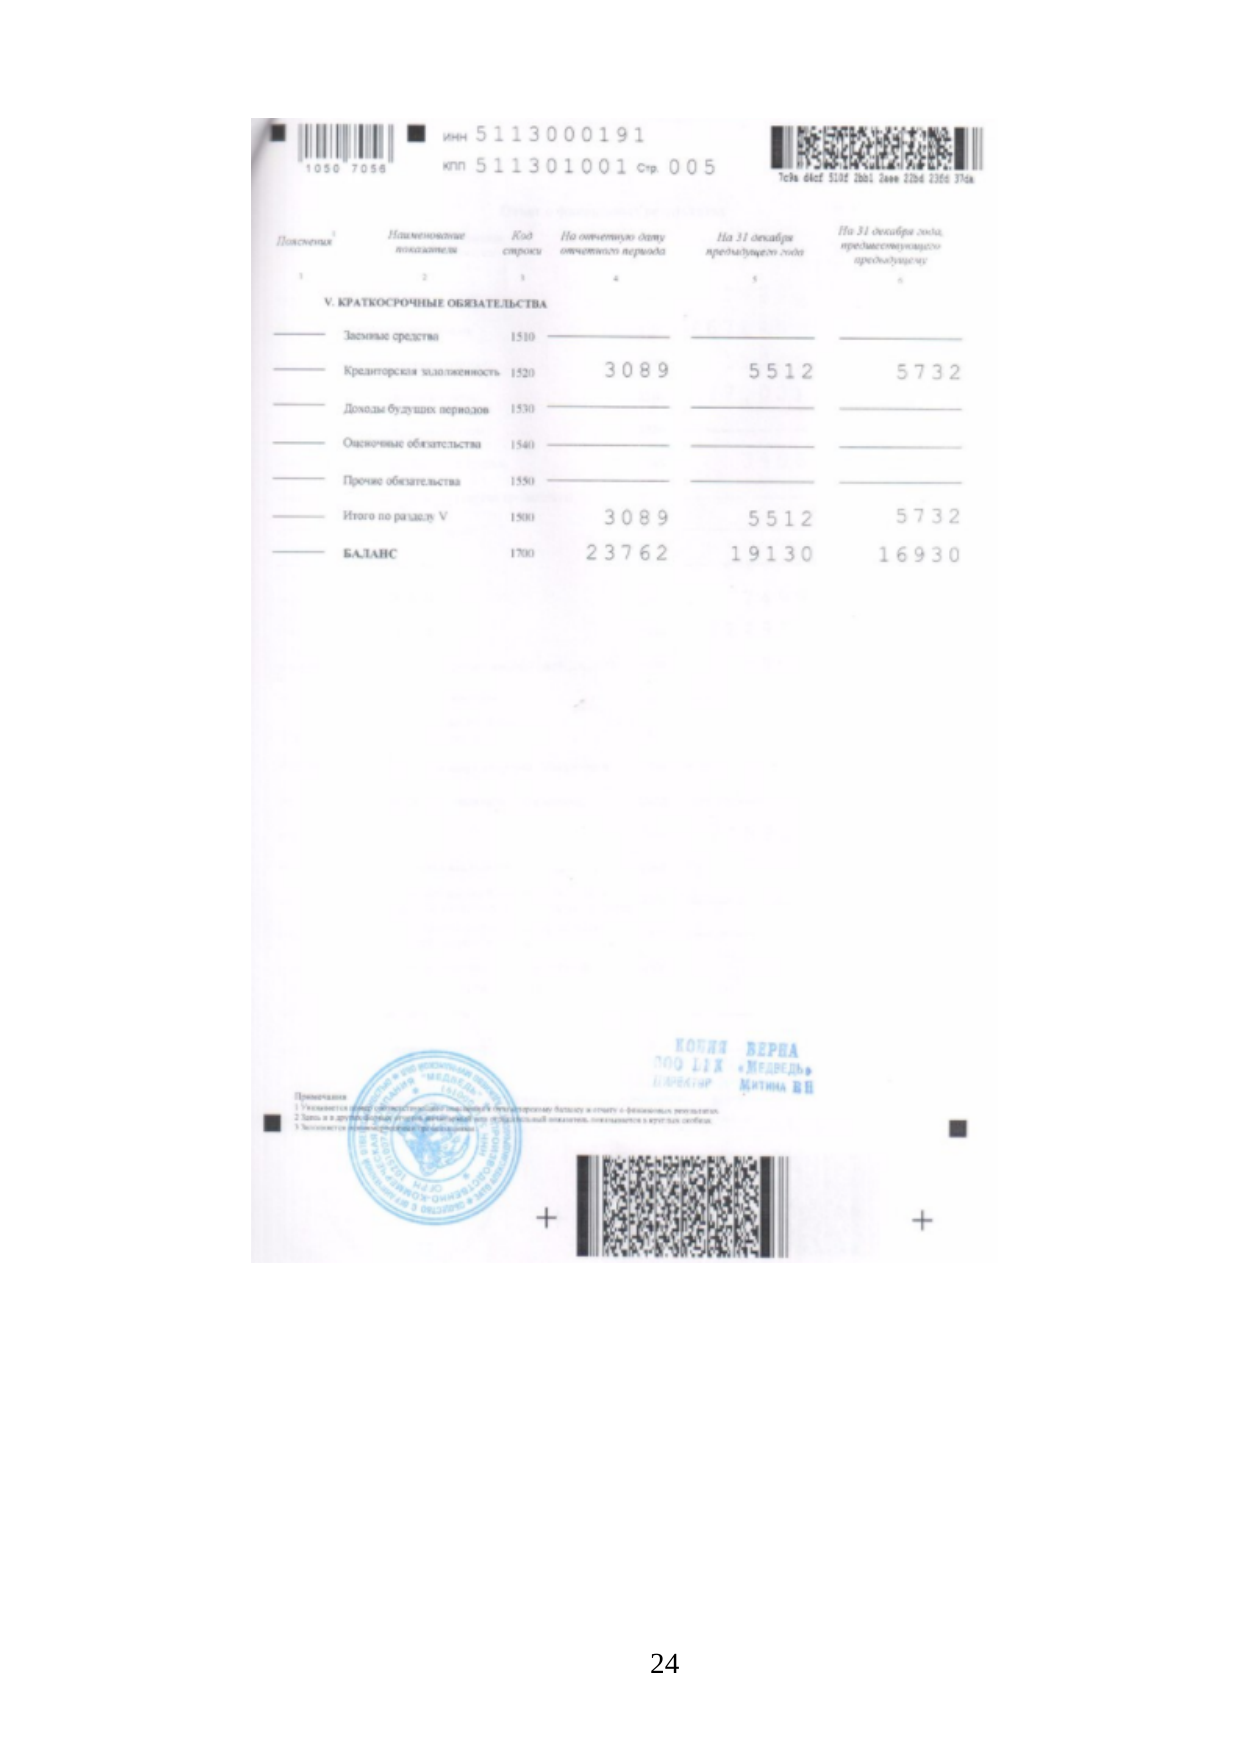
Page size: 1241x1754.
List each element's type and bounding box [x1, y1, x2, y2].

picture [251, 118, 998, 1263]
